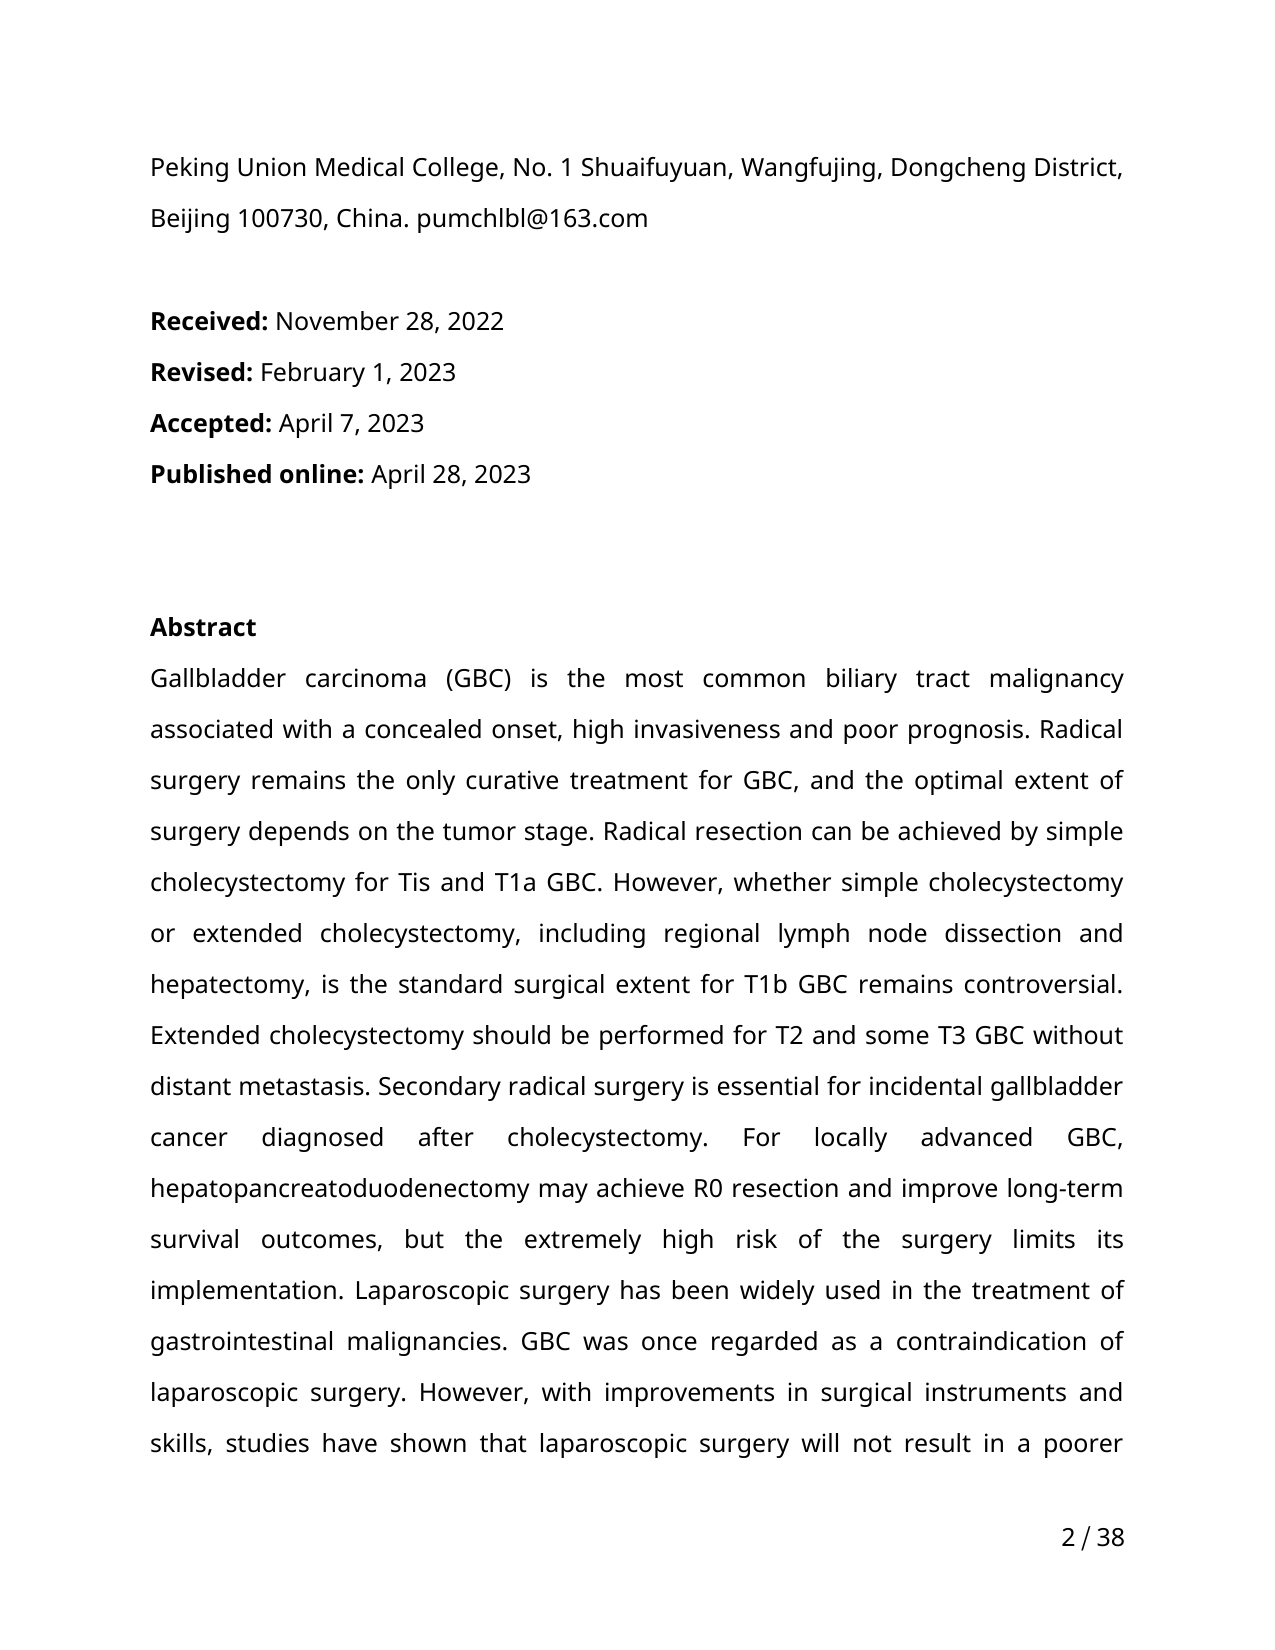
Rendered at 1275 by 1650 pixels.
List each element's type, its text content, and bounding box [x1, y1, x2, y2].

text Published online: April 28, 2023 [150, 456, 371, 490]
text Revised: February 1, 2023 [150, 354, 1125, 388]
text Abstract [150, 609, 1125, 643]
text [150, 150, 1125, 235]
text Received: November 28, 2022 [150, 303, 1125, 337]
text Accepted: April 7, 2023 [150, 405, 1125, 439]
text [150, 660, 1125, 1460]
text Published online: April 28, 2023 [461, 456, 1125, 490]
